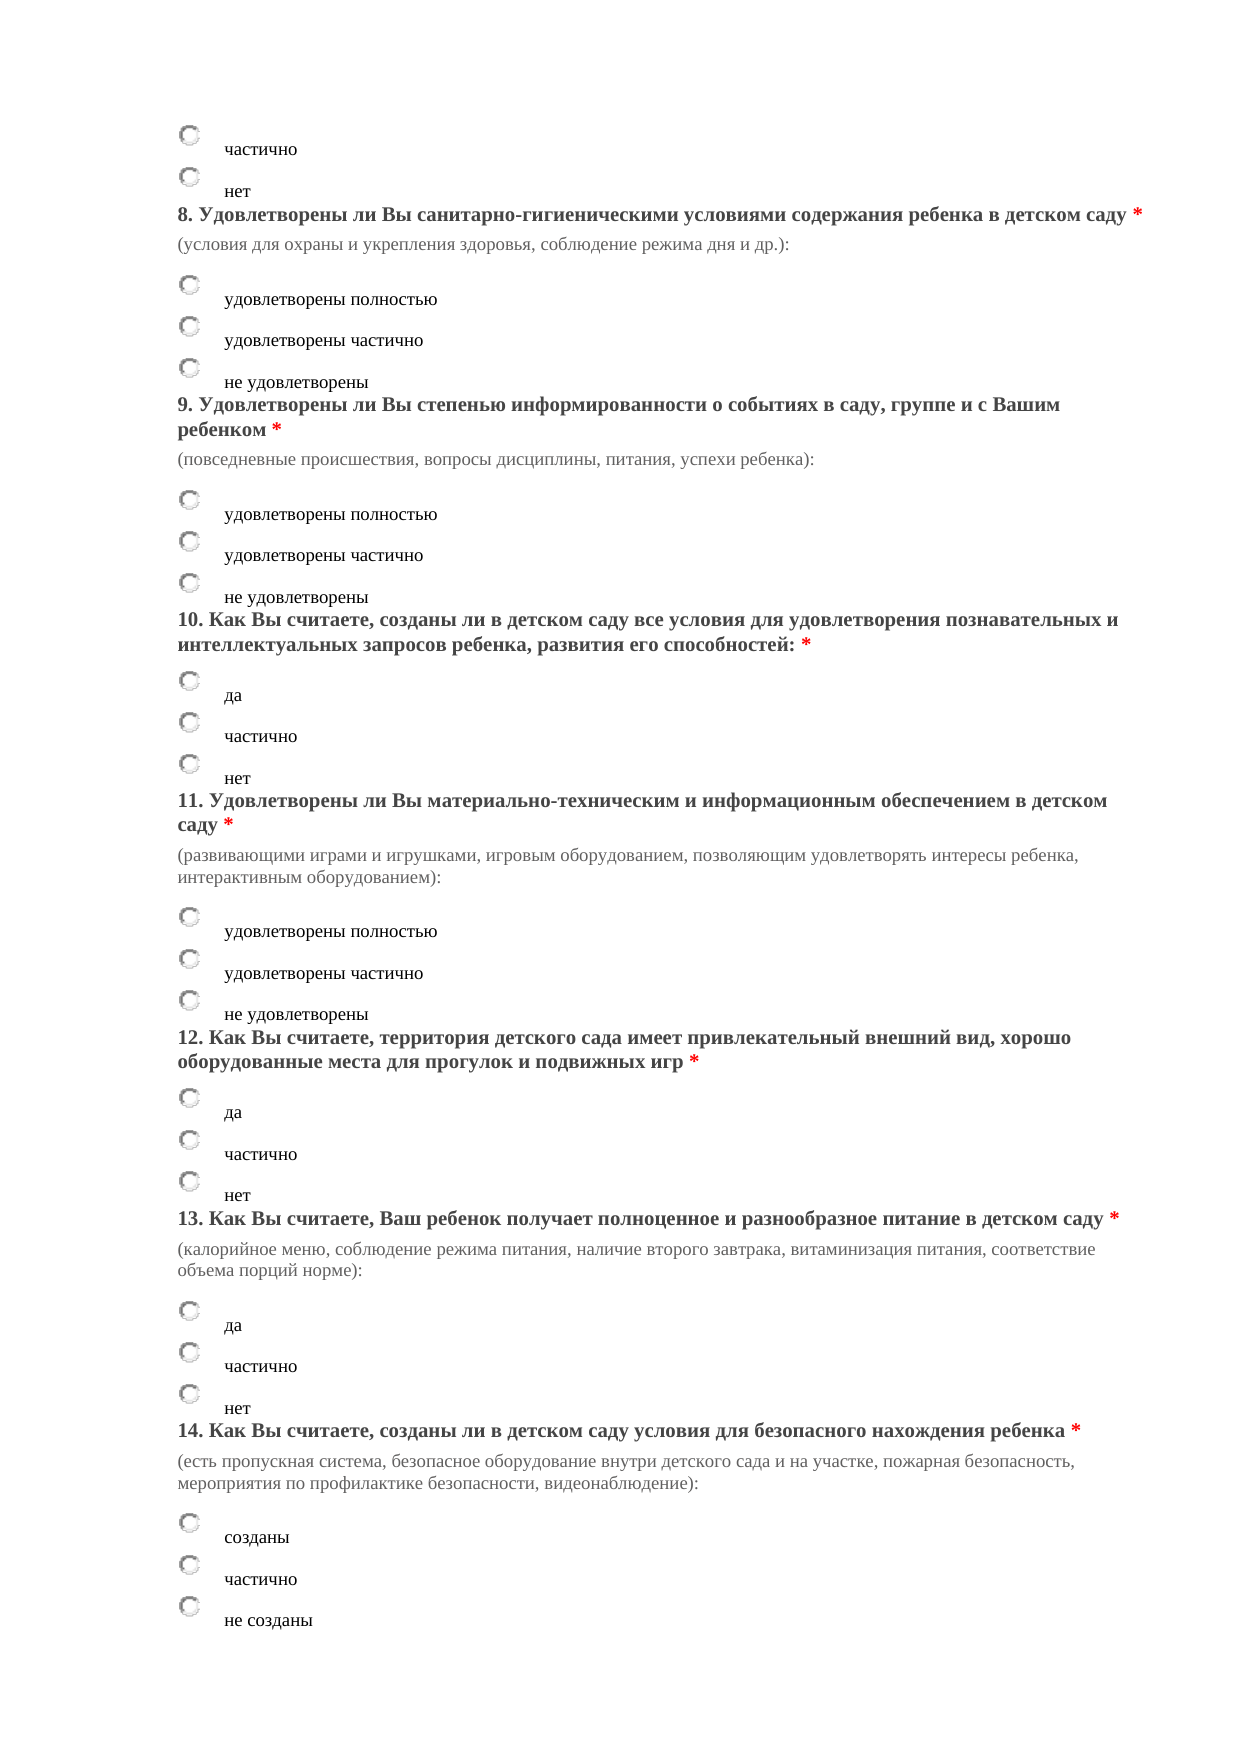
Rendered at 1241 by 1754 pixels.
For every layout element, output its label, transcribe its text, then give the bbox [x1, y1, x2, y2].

text 14. Как Вы считаете, созданы ли в детском саду условия для безопасного нахождения ребенка * [177, 1418, 1152, 1442]
text нет [177, 160, 1152, 201]
text (есть пропускная система, безопасное оборудование внутри детского сада и на участке, пожарная безопасность, мероприятия по профилактике безопасности, видеонаблюдение): [177, 1450, 1152, 1493]
text (повседневные происшествия, вопросы дисциплины, питания, успехи ребенка): [177, 448, 1152, 470]
text 9. Удовлетворены ли Вы степенью информированности о событиях в саду, группе и с Вашим ребенком * [177, 392, 1152, 441]
text 13. Как Вы считаете, Ваш ребенок получает полноценное и разнообразное питание в детском саду * [177, 1206, 1152, 1230]
text не удовлетворены [177, 983, 1152, 1025]
text удовлетворены частично [177, 942, 1152, 983]
text частично [177, 118, 1152, 160]
text 11. Удовлетворены ли Вы материально-техническим и информационным обеспечением в детском саду * [177, 788, 1152, 836]
text да [177, 1293, 1152, 1335]
text (условия для охраны и укрепления здоровья, соблюдение режима дня и др.): [177, 233, 1152, 255]
text не удовлетворены [177, 566, 1152, 607]
text нет [177, 1164, 1152, 1206]
text удовлетворены полностью [177, 267, 1152, 309]
text 8. Удовлетворены ли Вы санитарно-гигиеническими условиями содержания ребенка в детском саду * [177, 201, 1152, 226]
text да [177, 1081, 1152, 1122]
text удовлетворены частично [177, 524, 1152, 566]
text удовлетворены полностью [177, 482, 1152, 524]
text частично [177, 705, 1152, 747]
text частично [177, 1122, 1152, 1164]
text частично [177, 1547, 1152, 1589]
text удовлетворены полностью [177, 900, 1152, 942]
text 10. Как Вы считаете, созданы ли в детском саду все условия для удовлетворения познавательных и интеллектуальных запросов ребенка, развития его способностей: * [177, 607, 1152, 656]
text не удовлетворены [177, 351, 1152, 392]
text удовлетворены частично [177, 309, 1152, 351]
text (калорийное меню, соблюдение режима питания, наличие второго завтрака, витаминизация питания, соответствие объема порций норме): [177, 1238, 1152, 1281]
text не созданы [177, 1589, 1152, 1631]
text частично [177, 1335, 1152, 1377]
text (развивающими играми и игрушками, игровым оборудованием, позволяющим удовлетворять интересы ребенка, интерактивным оборудованием): [177, 844, 1152, 887]
text нет [177, 747, 1152, 788]
text нет [177, 1377, 1152, 1418]
text созданы [177, 1506, 1152, 1547]
text 12. Как Вы считаете, территория детского сада имеет привлекательный внешний вид, хорошо оборудованные места для прогулок и подвижных игр * [177, 1025, 1152, 1073]
text да [177, 663, 1152, 705]
